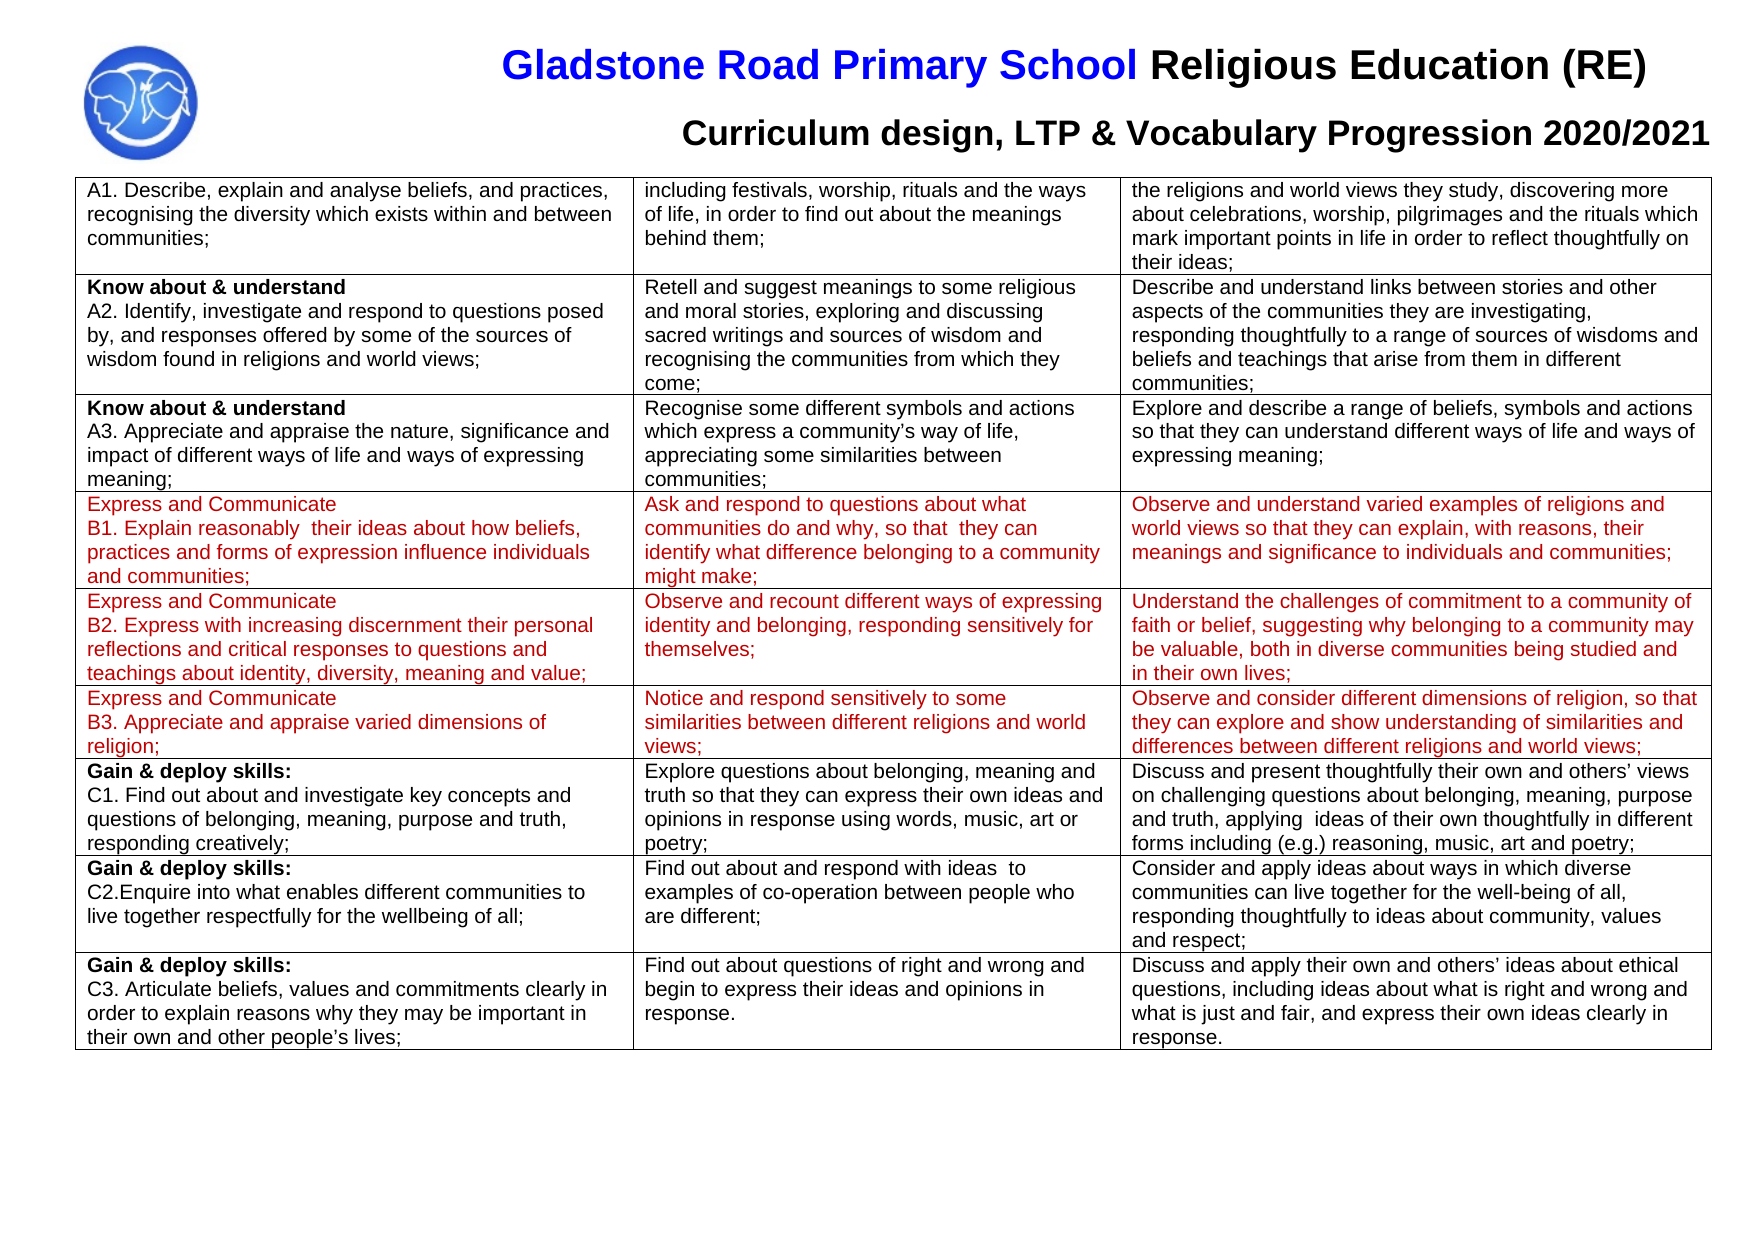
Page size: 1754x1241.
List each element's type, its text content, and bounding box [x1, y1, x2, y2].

table_cell Gain & deploy skills: C1. Find out about and investigate key concepts and questions of belonging, meaning, purpose and truth, responding creatively; [76, 759, 633, 855]
table_cell Discuss and apply their own and others’ ideas about ethical questions, including ideas about what is right and wrong and what is just and fair, and express their own ideas clearly in response. [1121, 953, 1711, 1048]
table_cell Notice and respond sensitively to some similarities between different religions and world views; [634, 686, 1120, 758]
table_cell Gain & deploy skills: C2.Enquire into what enables different communities to live together respectfully for the wellbeing of all; [76, 856, 633, 952]
table_cell Understand the challenges of commitment to a community of faith or belief, suggesting why belonging to a community may be valuable, both in diverse communities being studied and in their own lives; [1121, 589, 1711, 685]
table_cell Discuss and present thoughtfully their own and others’ views on challenging questions about belonging, meaning, purpose and truth, applying ideas of their own thoughtfully in different forms including (e.g.) reasoning, music, art and poetry; [1121, 759, 1711, 855]
table_cell Explore questions about belonging, meaning and truth so that they can express their own ideas and opinions in response using words, music, art or poetry; [634, 759, 1120, 855]
table_cell Describe and understand links between stories and other aspects of the communities they are investigating, responding thoughtfully to a range of sources of wisdoms and beliefs and teachings that arise from them in different communities; [1121, 275, 1711, 394]
table_cell Gain & deploy skills: C3. Articulate beliefs, values and commitments clearly in order to explain reasons why they may be important in their own and other people’s lives; [76, 953, 633, 1048]
table_cell Express and Communicate B3. Appreciate and appraise varied dimensions of religion; [76, 686, 633, 758]
table_cell Know about & understand A2. Identify, investigate and respond to questions posed by, and responses offered by some of the sources of wisdom found in religions and world views; [76, 275, 633, 394]
table_cell Find out about questions of right and wrong and begin to express their ideas and opinions in response. [634, 953, 1120, 1048]
table_cell Express and Communicate B2. Express with increasing discernment their personal reflections and critical responses to questions and teachings about identity, diversity, meaning and value; [76, 589, 633, 685]
table_cell Know about & understand A3. Appreciate and appraise the nature, significance and impact of different ways of life and ways of expressing meaning; [76, 395, 633, 491]
table_cell Ask and respond to questions about what communities do and why, so that they can identify what difference belonging to a community might make; [634, 492, 1120, 588]
picture [80, 42, 199, 161]
table_cell Find out about and respond with ideas to examples of co-operation between people who are different; [634, 856, 1120, 952]
table_cell Retell and suggest meanings to some religious and moral stories, exploring and discussing sacred writings and sources of wisdom and recognising the communities from which they come; [634, 275, 1120, 394]
table_cell Observe and recount different ways of expressing identity and belonging, responding sensitively for themselves; [634, 589, 1120, 685]
table_cell Explore and describe a range of beliefs, symbols and actions so that they can understand different ways of life and ways of expressing meaning; [1121, 395, 1711, 491]
table_cell Observe and consider different dimensions of religion, so that they can explore and show understanding of similarities and differences between different religions and world views; [1121, 686, 1711, 758]
table_cell Express and Communicate B1. Explain reasonably their ideas about how beliefs, practices and forms of expression influence individuals and communities; [76, 492, 633, 588]
table_cell Recognise some different symbols and actions which express a community’s way of life, appreciating some similarities between communities; [634, 395, 1120, 491]
table_cell Observe and understand varied examples of religions and world views so that they can explain, with reasons, their meanings and significance to individuals and communities; [1121, 492, 1711, 588]
table_cell Consider and apply ideas about ways in which diverse communities can live together for the well-being of all, responding thoughtfully to ideas about community, values and respect; [1121, 856, 1711, 952]
